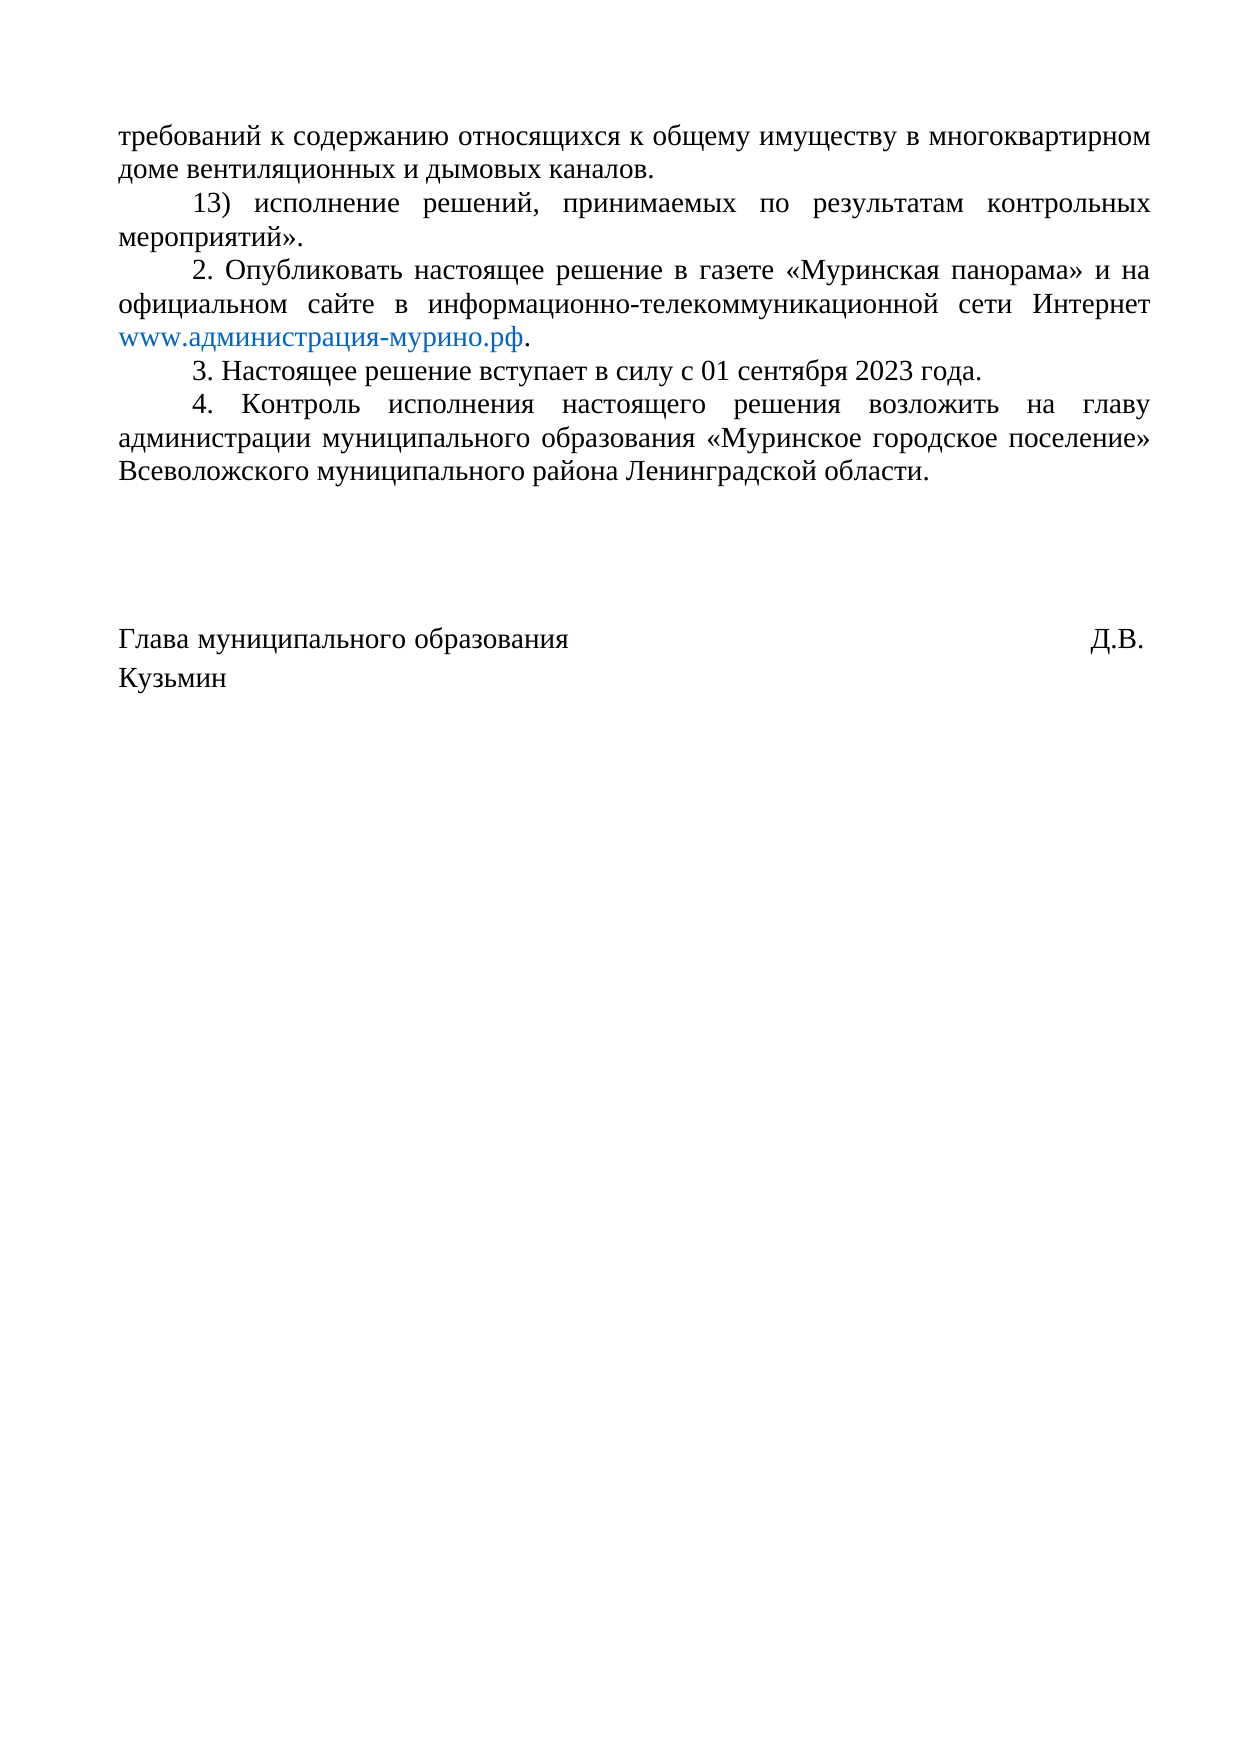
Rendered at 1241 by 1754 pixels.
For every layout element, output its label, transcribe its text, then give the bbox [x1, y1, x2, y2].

text 4. Контроль исполнения настоящего решения возложить на главу администрации муниципального образования «Муринское городское поселение» Всеволожского муниципального района Ленинградской области. [118, 386, 1152, 487]
text 2. Опубликовать настоящее решение в газете «Муринская панорама» и на официальном сайте в информационно-телекоммуникационной сети Интернет www.администрация-мурино.рф. [118, 252, 1152, 353]
text 13) исполнение решений, принимаемых по результатам контрольных мероприятий». [118, 185, 1152, 252]
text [118, 118, 1152, 185]
text 3. Настоящее решение вступает в силу с 01 сентября 2023 года. [118, 353, 1152, 386]
text Глава муниципального образования Д.В. Кузьмин [118, 621, 1152, 693]
